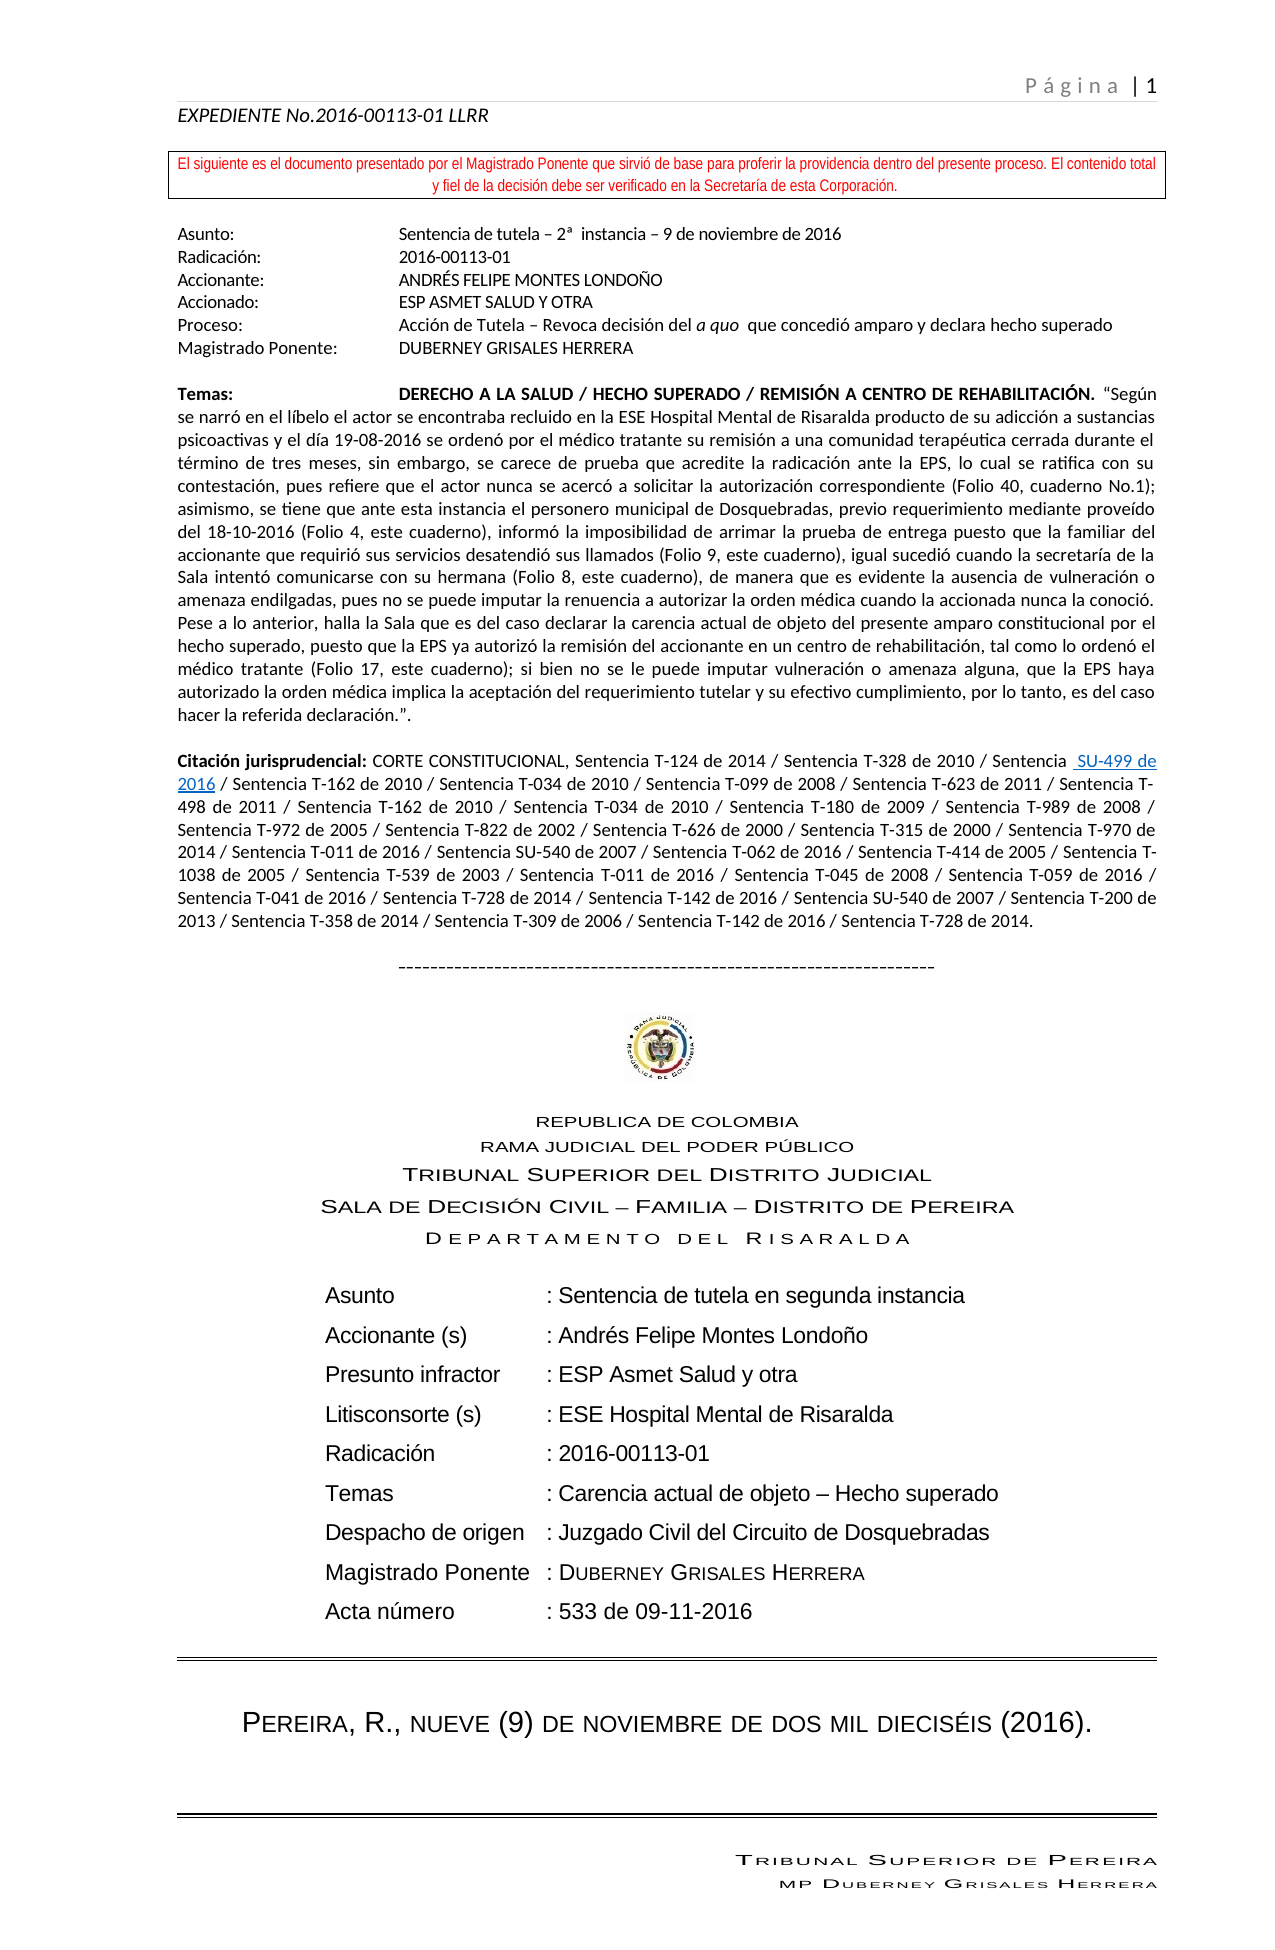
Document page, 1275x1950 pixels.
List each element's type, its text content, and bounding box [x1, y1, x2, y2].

text Temas: DERECHO A LA SALUD / HECHO SUPERADO / REMISIÓN A CENTRO DE REHABILITACIÓN. “Según se narró en el líbelo el actor se encontraba recluido en la ESE Hospital Mental de Risaralda producto de su adicción a sustancias psicoactivas y el día 19-08-2016 se ordenó por el médico tratante su remisión a una comunidad terapéutica cerrada durante el término de tres meses, sin embargo, se carece de prueba que acredite la radicación ante la EPS, lo cual se ratifica con su contestación, pues refiere que el actor nunca se acercó a solicitar la autorización correspondiente (Folio 40, cuaderno No.1); asimismo, se tiene que ante esta instancia el personero municipal de Dosquebradas, previo requerimiento mediante proveído del 18-10-2016 (Folio 4, este cuaderno), informó la imposibilidad de arrimar la prueba de entrega puesto que la familiar del accionante que requirió sus servicios desatendió sus llamados (Folio 9, este cuaderno), igual sucedió cuando la secretaría de la Sala intentó comunicarse con su hermana (Folio 8, este cuaderno), de manera que es evidente la ausencia de vulneración o amenaza endilgadas, pues no se puede imputar la renuencia a autorizar la orden médica cuando la accionada nunca la conoció. Pese a lo anterior, halla la Sala que es del caso declarar la carencia actual de objeto del presente amparo constitucional por el hecho superado, puesto que la EPS ya autorizó la remisión del accionante en un centro de rehabilitación, tal como lo ordenó el médico tratante (Folio 17, este cuaderno); si bien no se le puede imputar vulneración o amenaza alguna, que la EPS haya autorizado la orden médica implica la aceptación del requerimiento tutelar y su efectivo cumplimiento, por lo tanto, es del caso hacer la referida declaración.”. [177, 382, 1157, 726]
text Accionado: ESP ASMET SALUD Y OTRA [177, 291, 1157, 313]
text Despacho de origen : Juzgado Civil del Circuito de Dosquebradas [177, 1519, 1157, 1546]
text Radicación : 2016-00113-01 [177, 1440, 1157, 1467]
text TRIBUNAL SUPERIOR DEL DISTRITO JUDICIAL [177, 1164, 1157, 1185]
text Magistrado Ponente: DUBERNEY GRISALES HERRERA [177, 336, 1157, 359]
text RAMA JUDICIAL DEL PODER PÚBLICO [177, 1139, 1157, 1156]
text Citación jurisprudencial: CORTE CONSTITUCIONAL, Sentencia T-124 de 2014 / Sentencia T-328 de 2010 / Sentencia SU-499 de 2016 / Sentencia T-162 de 2010 / Sentencia T-034 de 2010 / Sentencia T-099 de 2008 / Sentencia T-623 de 2011 / Sentencia T-498 de 2011 / Sentencia T-162 de 2010 / Sentencia T-034 de 2010 / Sentencia T-180 de 2009 / Sentencia T-989 de 2008 / Sentencia T-972 de 2005 / Sentencia T-822 de 2002 / Sentencia T-626 de 2000 / Sentencia T-315 de 2000 / Sentencia T-970 de 2014 / Sentencia T-011 de 2016 / Sentencia SU-540 de 2007 / Sentencia T-062 de 2016 / Sentencia T-414 de 2005 / Sentencia T-1038 de 2005 / Sentencia T-539 de 2003 / Sentencia T-011 de 2016 / Sentencia T-045 de 2008 / Sentencia T-059 de 2016 / Sentencia T-041 de 2016 / Sentencia T-728 de 2014 / Sentencia T-142 de 2016 / Sentencia SU-540 de 2007 / Sentencia T-200 de 2013 / Sentencia T-358 de 2014 / Sentencia T-309 de 2006 / Sentencia T-142 de 2016 / Sentencia T-728 de 2014. [177, 749, 1157, 932]
text Magistrado Ponente : Duberney Grisales Herrera [251, 1559, 1157, 1585]
text Asunto : Sentencia de tutela en segunda instancia [177, 1282, 1157, 1309]
picture [625, 1012, 695, 1082]
text ------------------------------------------------------------------- [177, 955, 1157, 978]
text Temas : Carencia actual de objeto – Hecho superado [177, 1480, 1157, 1506]
text Proceso: Acción de Tutela – Revoca decisión del a quo que concedió amparo y declara hecho superado [177, 313, 1157, 336]
text SALA DE DECISIÓN CIVIL – FAMILIA – DISTRITO DE PEREIRA [177, 1196, 1157, 1218]
text El siguiente es el documento presentado por el Magistrado Ponente que sirvió de base para proferir la providencia dentro del presente proceso. El contenido total y fiel de la decisión debe ser verificado en la Secretaría de esta Corporación. [169, 152, 1165, 198]
text Accionante (s) : Andrés Felipe Montes Londoño [177, 1322, 1157, 1348]
text Asunto: Sentencia de tutela – 2ª instancia – 9 de noviembre de 2016 [177, 222, 1157, 245]
text Radicación: 2016-00113-01 [177, 245, 1157, 268]
text Accionante: ANDRÉS FELIPE MONTES LONDOÑO [177, 268, 1157, 291]
text Acta número : 533 de 09-11-2016 [251, 1598, 1157, 1624]
text D E P A R T A M E N T O D E L R I S A R A L D A [177, 1228, 1157, 1248]
text Presunto infractor : ESP Asmet Salud y otra [177, 1361, 1157, 1388]
text Pereira, R., nueve (9) de noviembre de dos mil dieciséis (2016). [177, 1705, 1157, 1739]
text REPUBLICA DE COLOMBIA [177, 1114, 1157, 1130]
text Litisconsorte (s) : ESE Hospital Mental de Risaralda [177, 1401, 1157, 1427]
